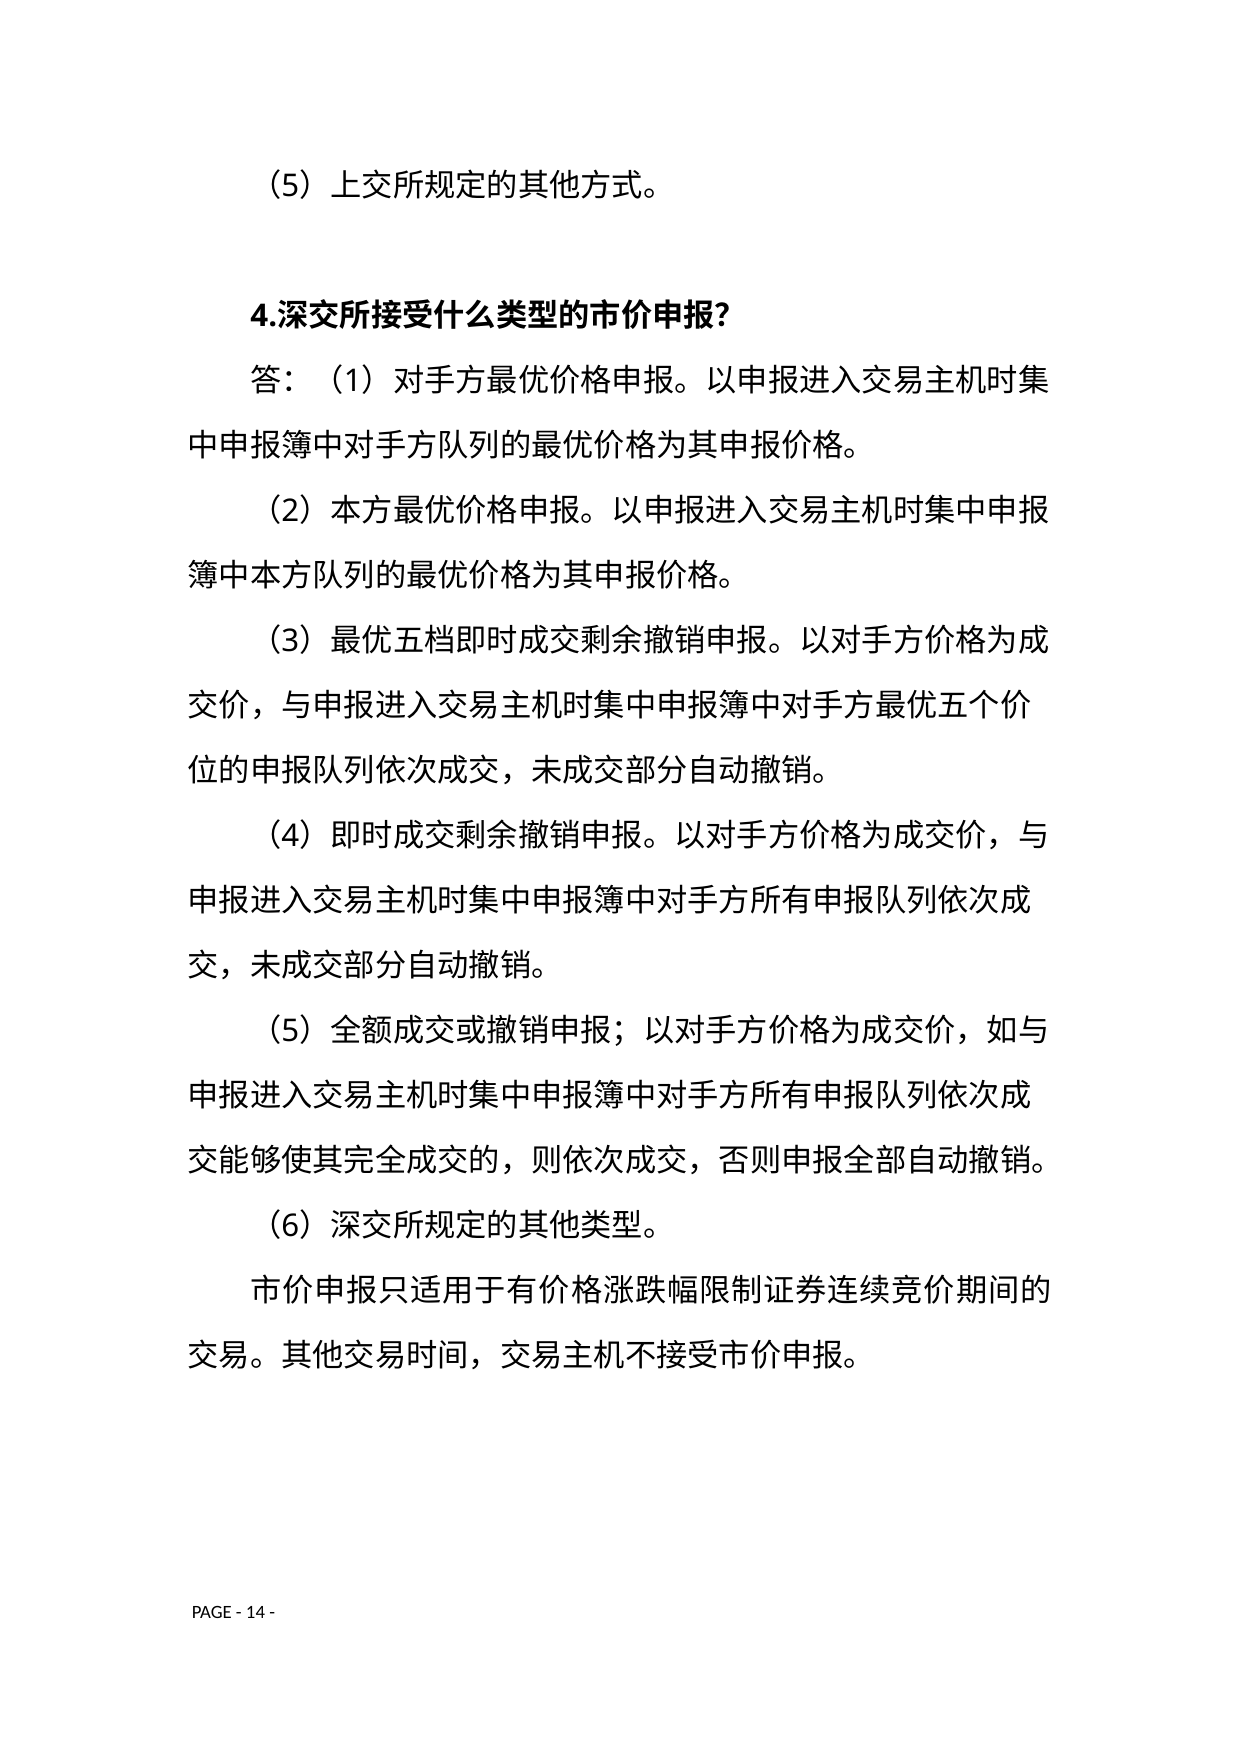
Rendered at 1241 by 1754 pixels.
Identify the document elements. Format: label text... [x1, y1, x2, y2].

text 市价申报只适用于有价格涨跌幅限制证券连续竞价期间的交易。其他交易时间，交易主机不接受市价申报。 [187, 1255, 1053, 1385]
text （5）上交所规定的其他方式。 [187, 150, 1053, 215]
text （5）全额成交或撤销申报；以对手方价格为成交价，如与申报进入交易主机时集中申报簿中对手方所有申报队列依次成交能够使其完全成交的，则依次成交，否则申报全部自动撤销。 [187, 995, 1053, 1190]
text （2）本方最优价格申报。以申报进入交易主机时集中申报簿中本方队列的最优价格为其申报价格。 [187, 475, 1053, 605]
text 答：（1）对手方最优价格申报。以申报进入交易主机时集中申报簿中对手方队列的最优价格为其申报价格。 [187, 345, 1053, 475]
text （6）深交所规定的其他类型。 [187, 1190, 1053, 1255]
text （4）即时成交剩余撤销申报。以对手方价格为成交价，与申报进入交易主机时集中申报簿中对手方所有申报队列依次成交，未成交部分自动撤销。 [187, 800, 1053, 995]
text （3）最优五档即时成交剩余撤销申报。以对手方价格为成交价，与申报进入交易主机时集中申报簿中对手方最优五个价位的申报队列依次成交，未成交部分自动撤销。 [187, 605, 1053, 800]
text 4.深交所接受什么类型的市价申报？ [187, 280, 1053, 345]
